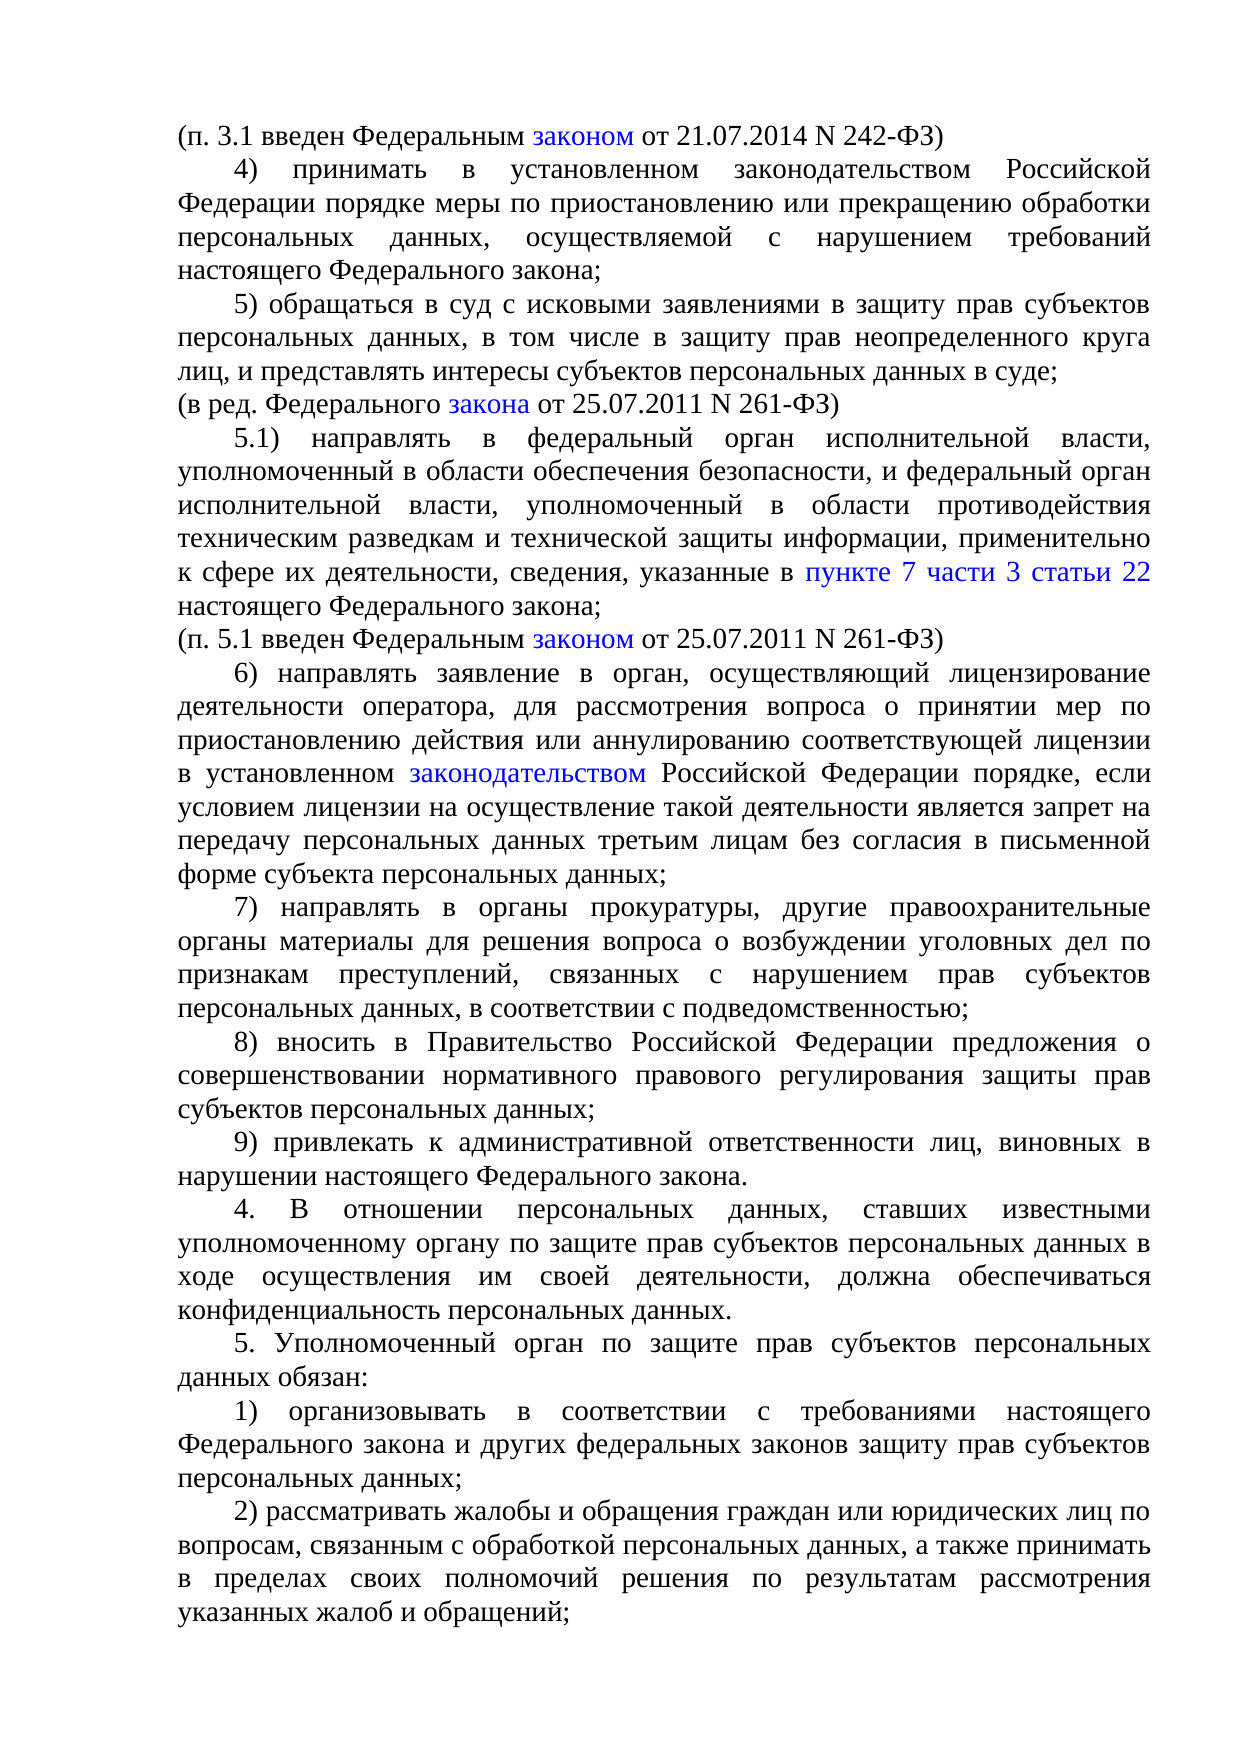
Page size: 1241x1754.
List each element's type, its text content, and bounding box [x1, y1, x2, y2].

text 5) обращаться в суд с исковыми заявлениями в защиту прав субъектов персональных данных, в том числе в защиту прав неопределенного круга лиц, и представлять интересы субъектов персональных данных в суде; [177, 286, 1152, 386]
text 9) привлекать к административной ответственности лиц, виновных в нарушении настоящего Федерального закона. [177, 1124, 1152, 1191]
text (п. 5.1 введен Федеральным законом от 25.07.2011 N 261-ФЗ) [177, 621, 1152, 655]
text 4. В отношении персональных данных, ставших известными уполномоченному органу по защите прав субъектов персональных данных в ходе осуществления им своей деятельности, должна обеспечиваться конфиденциальность персональных данных. [177, 1191, 1152, 1326]
text (в ред. Федерального закона от 25.07.2011 N 261-ФЗ) [177, 386, 1152, 420]
text 2) рассматривать жалобы и обращения граждан или юридических лиц по вопросам, связанным с обработкой персональных данных, а также принимать в пределах своих полномочий решения по результатам рассмотрения указанных жалоб и обращений; [177, 1493, 1152, 1627]
text 8) вносить в Правительство Российской Федерации предложения о совершенствовании нормативного правового регулирования защиты прав субъектов персональных данных; [177, 1024, 1152, 1124]
text (п. 3.1 введен Федеральным законом от 21.07.2014 N 242-ФЗ) [177, 118, 1152, 152]
text 7) направлять в органы прокуратуры, другие правоохранительные органы материалы для решения вопроса о возбуждении уголовных дел по признакам преступлений, связанных с нарушением прав субъектов персональных данных, в соответствии с подведомственностью; [177, 889, 1152, 1024]
text 6) направлять заявление в орган, осуществляющий лицензирование деятельности оператора, для рассмотрения вопроса о принятии мер по приостановлению действия или аннулированию соответствующей лицензии в установленном законодательством Российской Федерации порядке, если условием лицензии на осуществление такой деятельности является запрет на передачу персональных данных третьим лицам без согласия в письменной форме субъекта персональных данных; [177, 655, 1152, 889]
text 5. Уполномоченный орган по защите прав субъектов персональных данных обязан: [177, 1326, 1152, 1393]
text 1) организовывать в соответствии с требованиями настоящего Федерального закона и других федеральных законов защиту прав субъектов персональных данных; [177, 1393, 1152, 1493]
text 5.1) направлять в федеральный орган исполнительной власти, уполномоченный в области обеспечения безопасности, и федеральный орган исполнительной власти, уполномоченный в области противодействия техническим разведкам и технической защиты информации, применительно к сфере их деятельности, сведения, указанные в пункте 7 части 3 статьи 22 настоящего Федерального закона; [177, 420, 1152, 621]
text 4) принимать в установленном законодательством Российской Федерации порядке меры по приостановлению или прекращению обработки персональных данных, осуществляемой с нарушением требований настоящего Федерального закона; [177, 152, 1152, 286]
